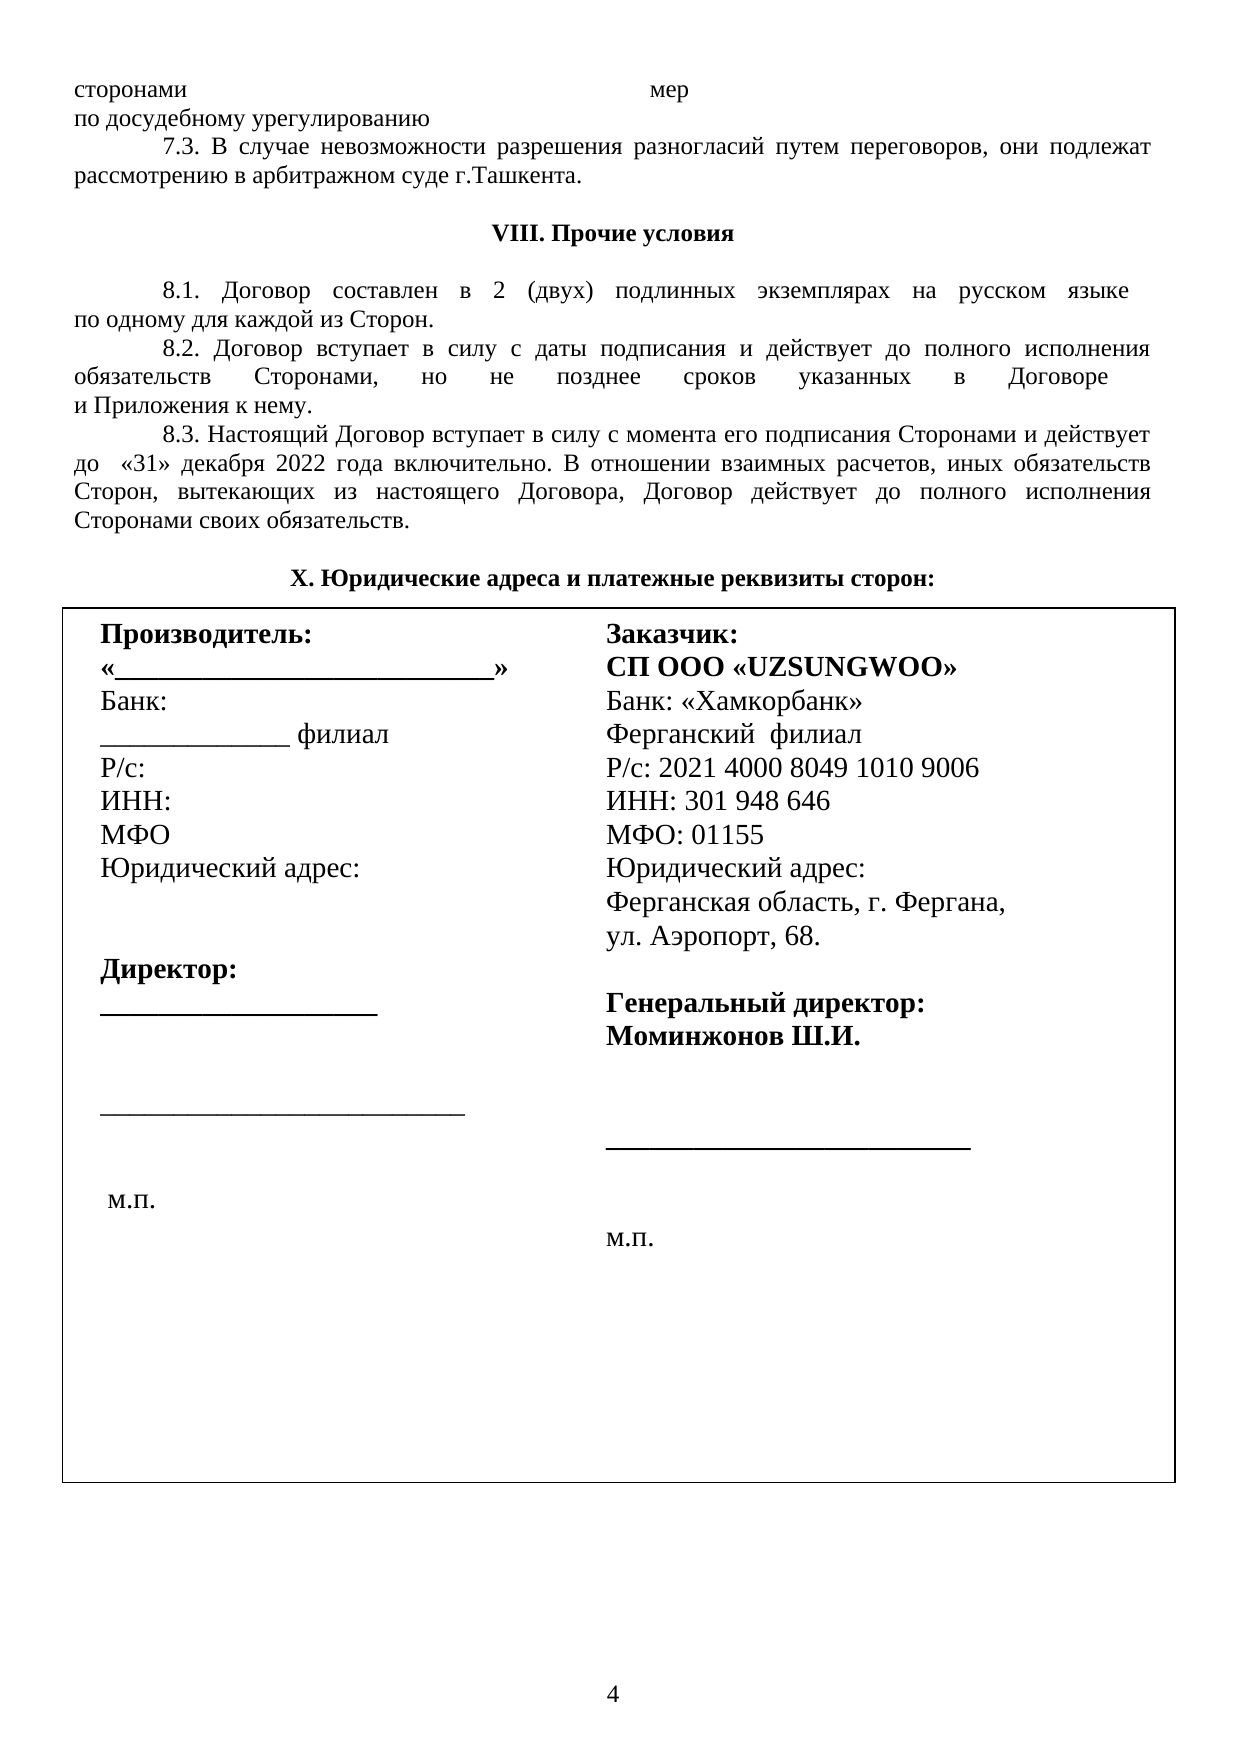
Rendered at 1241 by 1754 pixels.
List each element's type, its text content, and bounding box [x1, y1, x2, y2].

text 8.3. Настоящий Договор вступает в силу с момента его подписания Сторонами и действует до «31» декабря 2022 года включительно. В отношении взаимных расчетов, иных обязательств Сторон, вытекающих из настоящего Договора, Договор действует до полного исполнения Сторонами своих обязательств. [74, 419, 1152, 534]
text X. Юридические адреса и платежные реквизиты сторон: [74, 563, 1152, 591]
text 8.1. Договор составлен в 2 (двух) подлинных экземплярах на русском языке по одному для каждой из Сторон. [74, 275, 1152, 333]
text VIII. Прочие условия [74, 218, 1152, 246]
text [74, 74, 1152, 131]
text 8.2. Договор вступает в силу с даты подписания и действует до полного исполнения обязательств Сторонами, но не позднее сроков указанных в Договоре и Приложения к нему. [74, 333, 1152, 419]
text 7.3. В случае невозможности разрешения разногласий путем переговоров, они подлежат рассмотрению в арбитражном суде г.Ташкента. [74, 131, 1152, 189]
